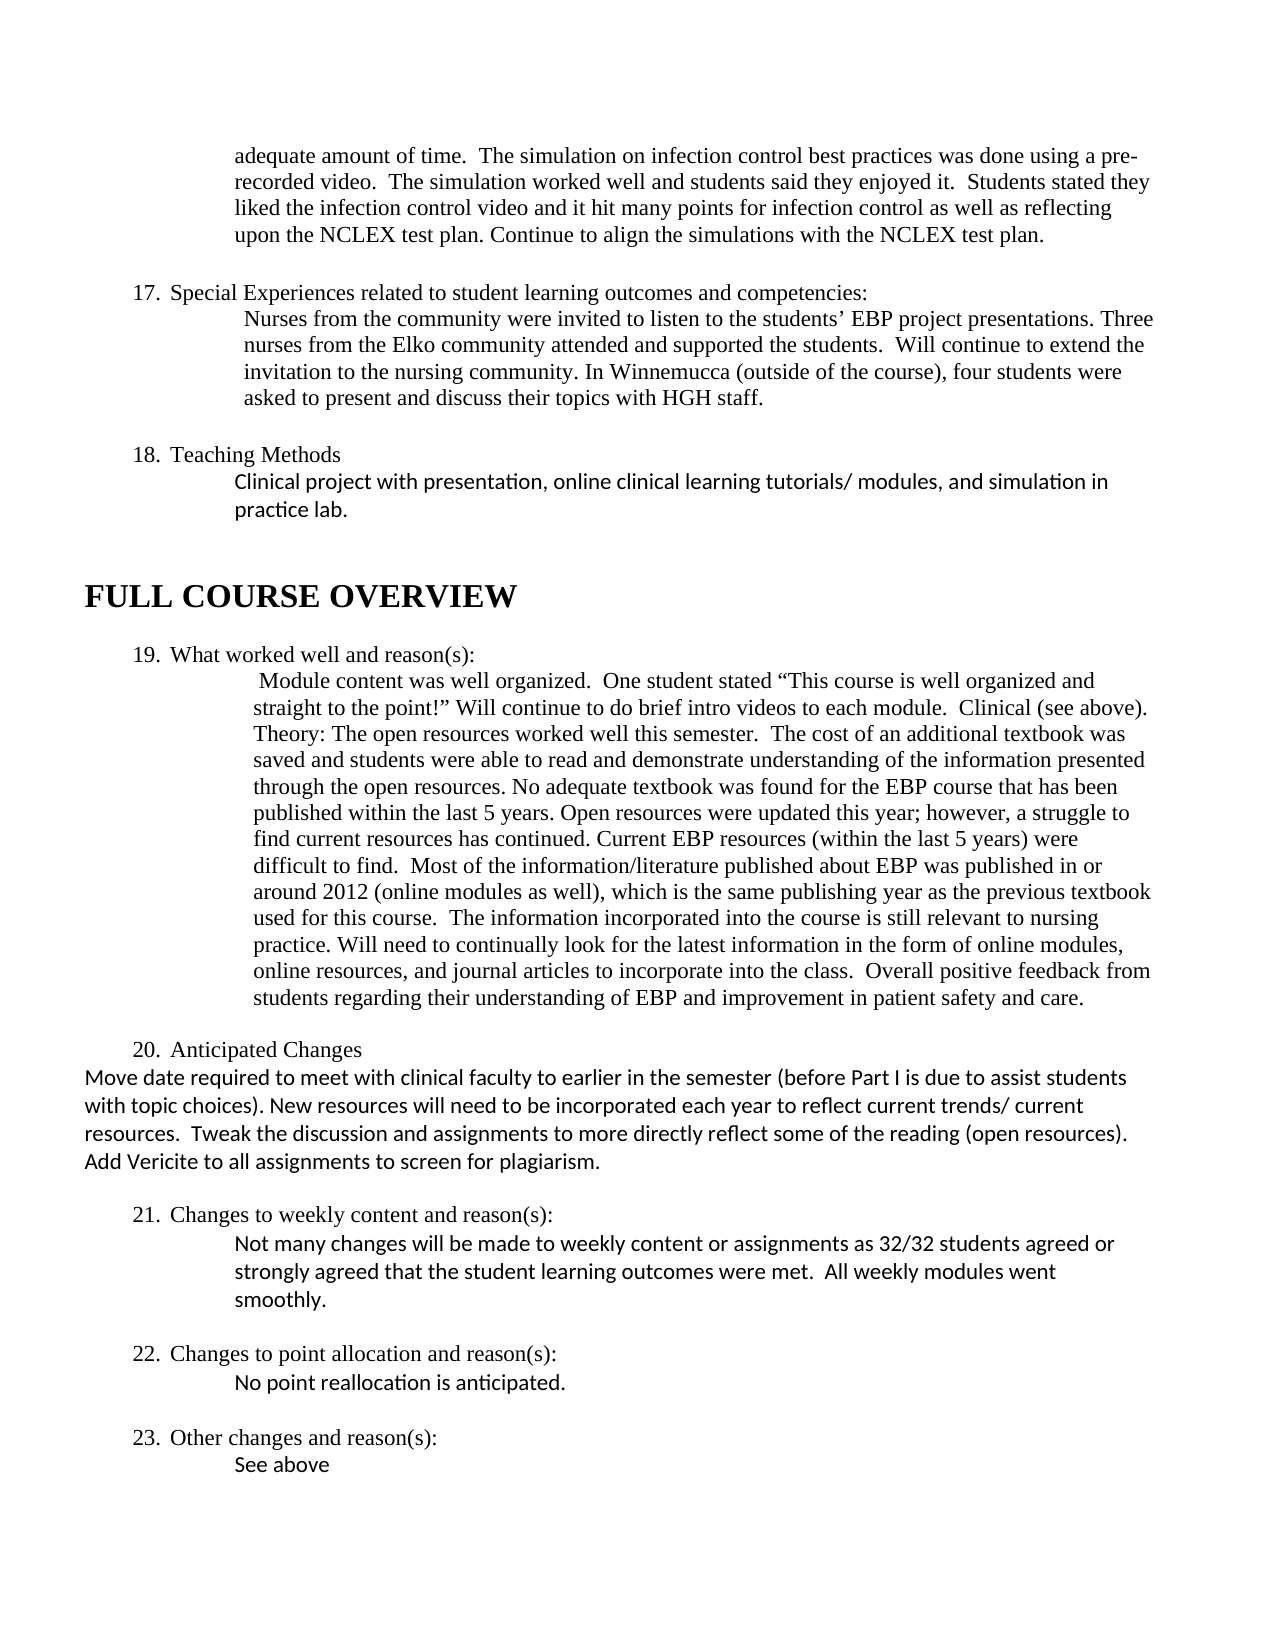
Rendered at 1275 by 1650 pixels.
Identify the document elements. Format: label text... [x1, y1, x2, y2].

list Teaching Methods [132, 441, 1155, 467]
list Changes to point allocation and reason(s): [132, 1340, 1155, 1367]
list Other changes and reason(s): [132, 1424, 1155, 1451]
text FULL COURSE OVERVIEW [84, 576, 1131, 614]
list Special Experiences related to student learning outcomes and competencies: [132, 278, 1155, 305]
text Module content was well organized. One student stated “This course is well organized and straight to the point!” Will continue to do brief intro videos to each module. Clinical (see above). Theory: The open resources worked well this semester. The cost of an additional textbook was saved and students were able to read and demonstrate understanding of the information presented through the open resources. No adequate textbook was found for the EBP course that has been published within the last 5 years. Open resources were updated this year; however, a struggle to find current resources has continued. Current EBP resources (within the last 5 years) were difficult to find. Most of the information/literature published about EBP was published in or around 2012 (online modules as well), which is the same publishing year as the previous textbook used for this course. The information incorporated into the course is still relevant to nursing practice. Will need to continually look for the latest information in the form of online modules, online resources, and journal articles to incorporate into the class. Overall positive feedback from students regarding their understanding of EBP and improvement in patient safety and care. [159, 667, 1155, 1010]
list Anticipated Changes [132, 1036, 1155, 1063]
list Changes to weekly content and reason(s): [132, 1201, 1155, 1228]
list What worked well and reason(s): [132, 641, 1155, 667]
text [234, 142, 1155, 247]
